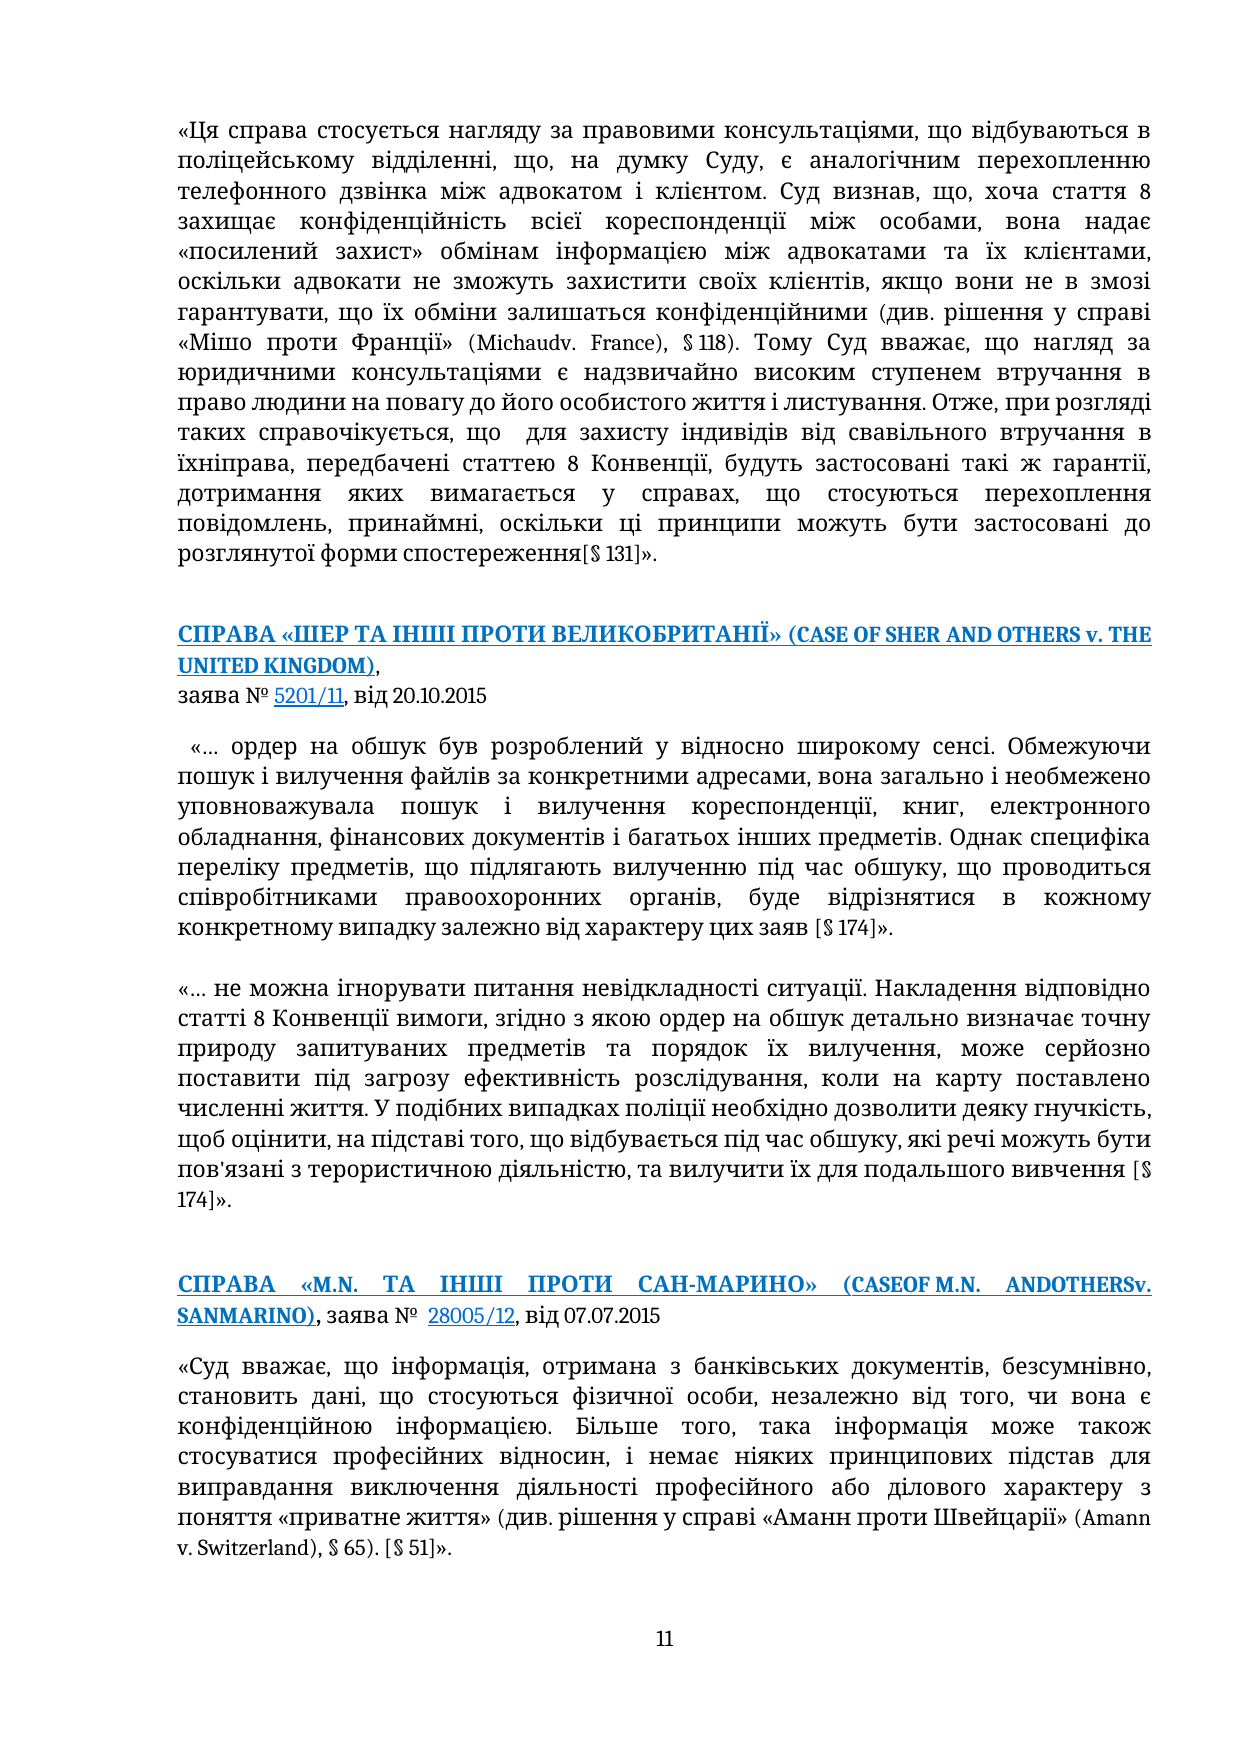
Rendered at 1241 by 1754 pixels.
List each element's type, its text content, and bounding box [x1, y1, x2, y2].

text СПРАВА «ШЕР ТА ІНШІ ПРОТИ ВЕЛИКОБРИТАНІЇ» (CASE OF SHER AND OTHERS v. THE UNITED KINGDOM), [177, 649, 1152, 679]
text «Суд вважає, що інформація, отримана з банківських документів, безсумнівно, становить дані, що стосуються фізичної особи, незалежно від того, чи вона є конфіденційною інформацією. Більше того, така інформація може також стосуватися професійних відносин, і немає ніяких принципових підстав для виправдання виключення діяльності професійного або ділового характеру з поняття «приватне життя» (див. рішення у справі «Аманн проти Швейцарії» (Amann v. Switzerland), § 65). [§ 51]». [177, 1531, 1152, 1561]
text СПРАВА «M.N. ТА ІНШІ ПРОТИ САН-МАРИНО» (CASEOF M.N. ANDOTHERSv. SANMARINO), заява № 28005/12, від 07.07.2015 [177, 1296, 1152, 1329]
text заява № 5201/11, від 20.10.2015 [344, 683, 1152, 709]
